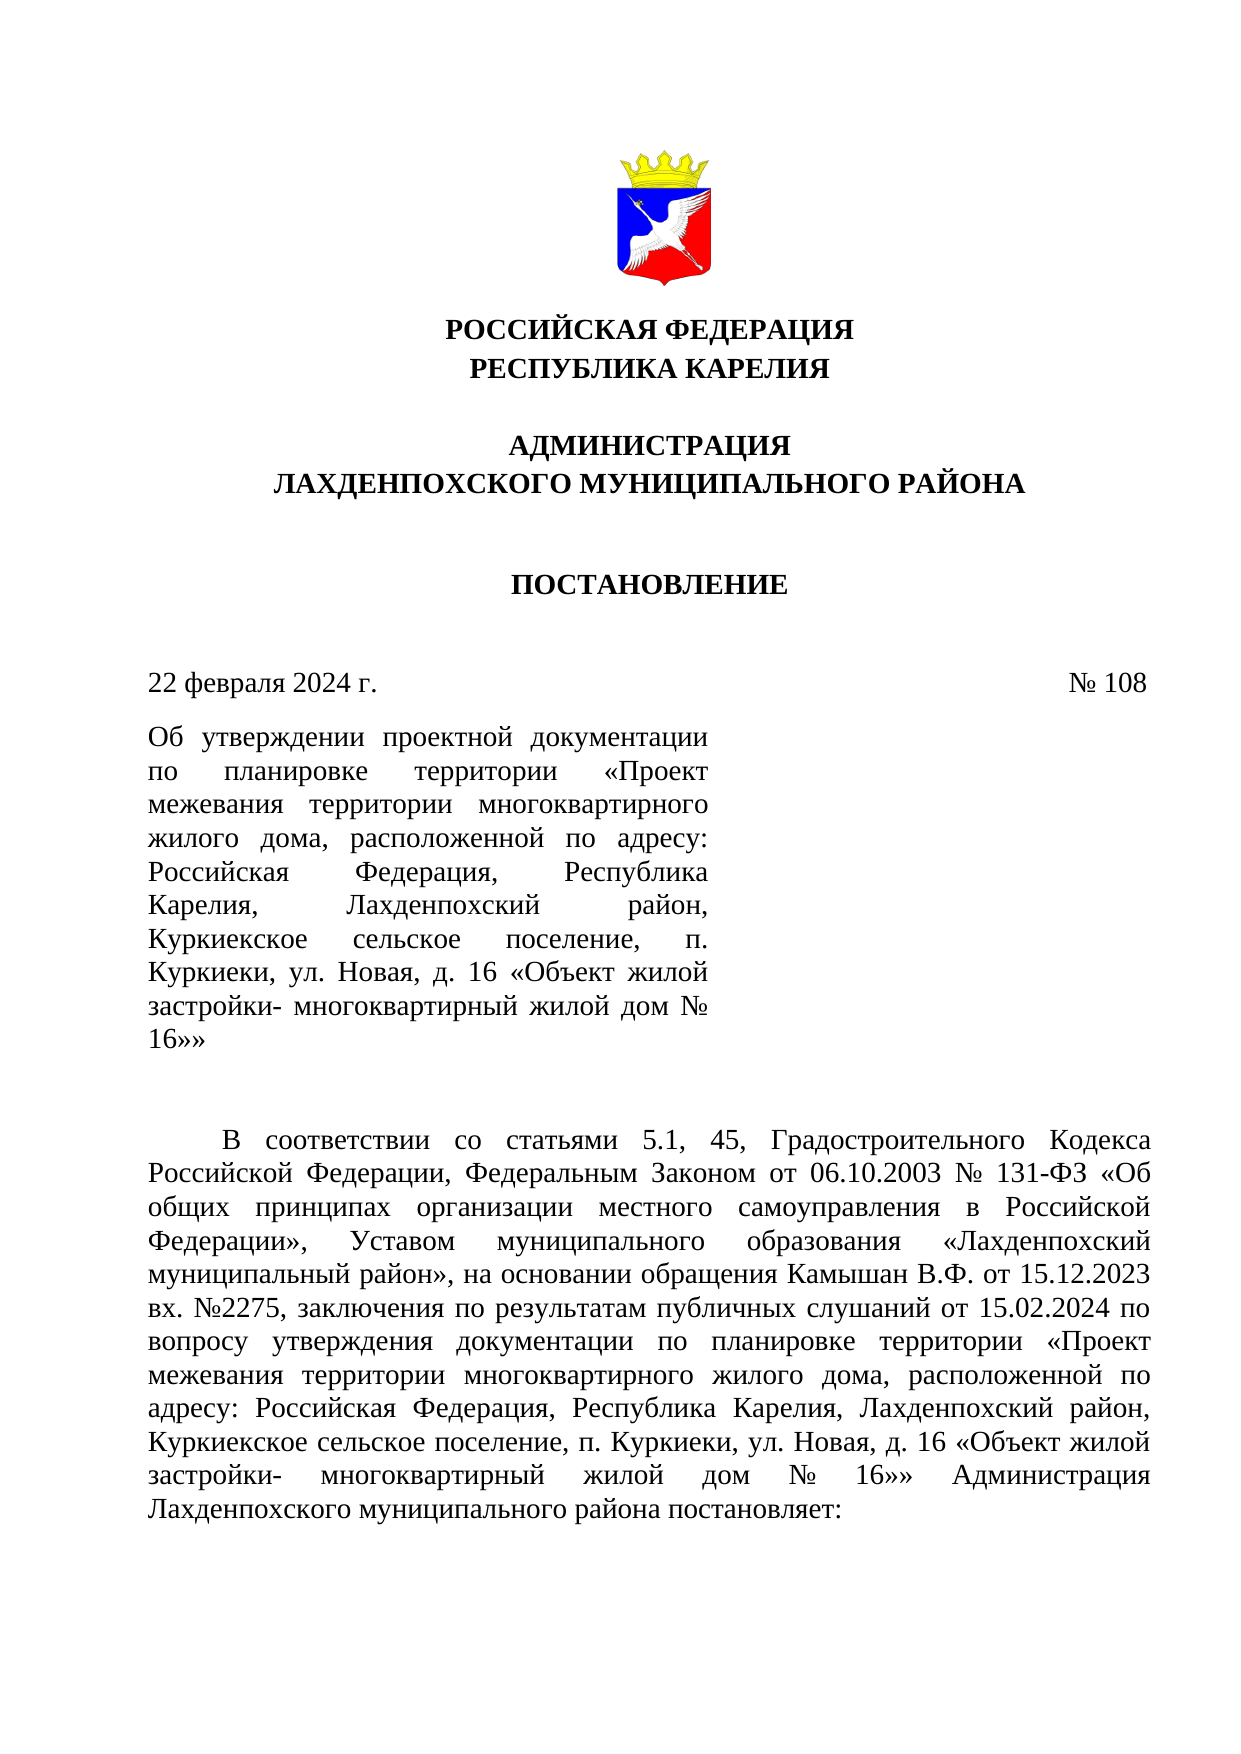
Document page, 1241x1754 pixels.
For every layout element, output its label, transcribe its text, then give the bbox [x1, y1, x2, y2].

text ЛАХДЕНПОХСКОГО МУНИЦИПАЛЬНОГО РАЙОНА [148, 467, 1152, 500]
text ПОСТАНОВЛЕНИЕ [148, 567, 1152, 601]
text РОССИЙСКАЯ ФЕДЕРАЦИЯ [148, 312, 1152, 346]
text Об утверждении проектной документации по планировке территории «Проект межевания территории многоквартирного жилого дома, расположенной по адресу: Российская Федерация, Республика Карелия, Лахденпохский район, Куркиекское сельское поселение, п. Куркиеки, ул. Новая, д. 16 «Объект жилой застройки- многоквартирный жилой дом № 16»» [148, 719, 709, 1055]
text 22 февраля 2024 г. № 108 [148, 665, 1152, 699]
text АДМИНИСТРАЦИЯ [148, 428, 1152, 462]
text В соответствии со статьями 5.1, 45, Градостроительного Кодекса Российской Федерации, Федеральным Законом от 06.10.2003 № 131-ФЗ «Об общих принципах организации местного самоуправления в Российской Федерации», Уставом муниципального образования «Лахденпохский муниципальный район», на основании обращения Камышан В.Ф. от 15.12.2023 вх. №2275, заключения по результатам публичных слушаний от 15.02.2024 по вопросу утверждения документации по планировке территории «Проект межевания территории многоквартирного жилого дома, расположенной по адресу: Российская Федерация, Республика Карелия, Лахденпохский район, Куркиекское сельское поселение, п. Куркиеки, ул. Новая, д. 16 «Объект жилой застройки- многоквартирный жилой дом № 16»» Администрация Лахденпохского муниципального района постановляет: [148, 1122, 1152, 1524]
text РЕСПУБЛИКА КАРЕЛИЯ [148, 351, 1152, 384]
